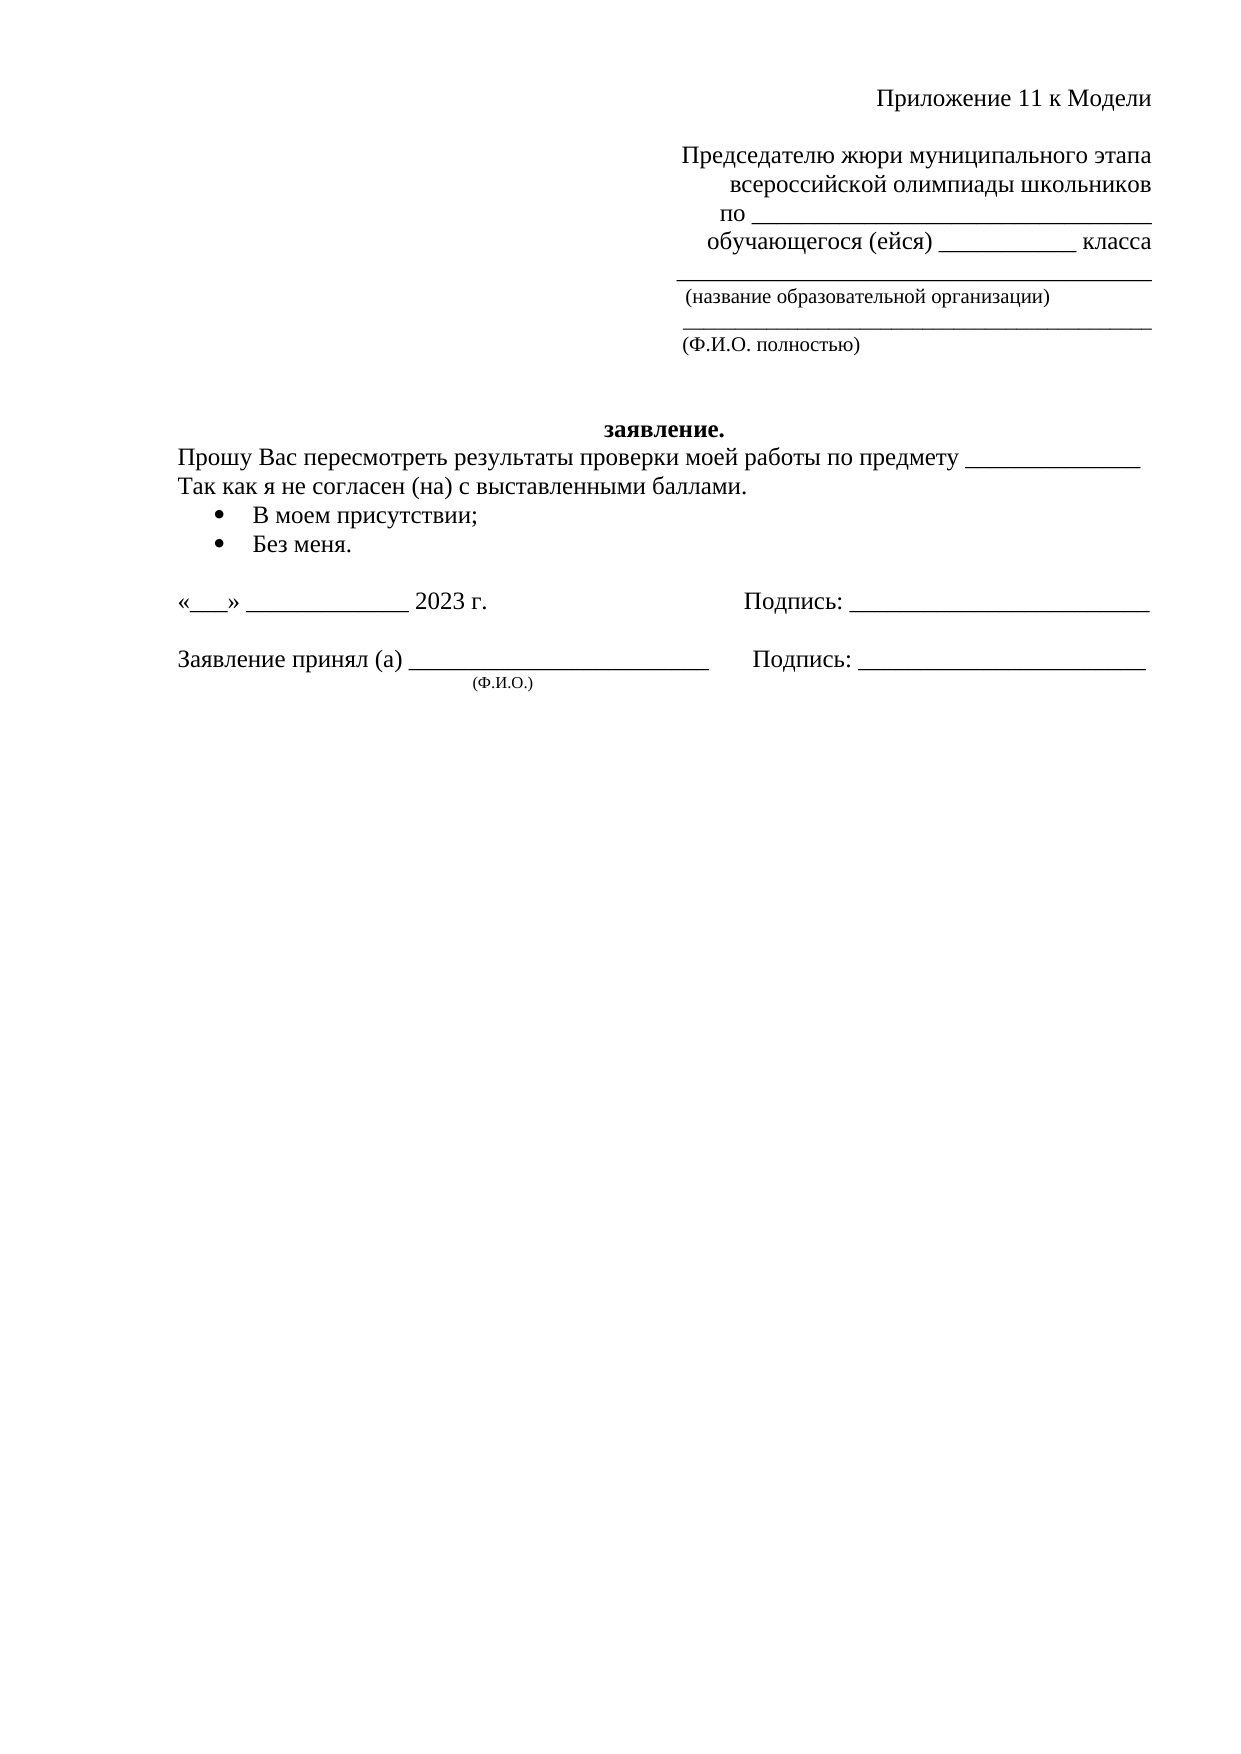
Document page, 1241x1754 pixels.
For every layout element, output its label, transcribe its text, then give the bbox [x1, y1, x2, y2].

text (Ф.И.О.) [177, 672, 1152, 692]
list В моем присутствии; [215, 500, 1152, 529]
text Приложение 11 к Модели [177, 83, 1152, 111]
text «___» _____________ 2023 г. Подпись: ________________________ [177, 586, 1152, 615]
text (Ф.И.О. полностью) [177, 332, 1152, 356]
text ______________________________________ [177, 255, 1152, 284]
text Прошу Вас пересмотреть результаты проверки моей работы по предмету ______________ [177, 442, 1152, 471]
text Председателю жюри муниципального этапа [177, 140, 1152, 169]
text Заявление принял (а) ________________________ Подпись: _______________________ [177, 644, 1152, 672]
text _____________________________________________ [177, 308, 1152, 332]
list Без меня. [215, 529, 1152, 557]
text по ________________________________ [177, 198, 1152, 226]
text заявление. [177, 414, 1152, 442]
text обучающегося (ейся) ___________ класса [177, 226, 1152, 255]
text всероссийской олимпиады школьников [177, 169, 1152, 198]
text (название образовательной организации) [177, 284, 1152, 308]
text Так как я не согласен (на) с выставленными баллами. [177, 471, 1152, 500]
